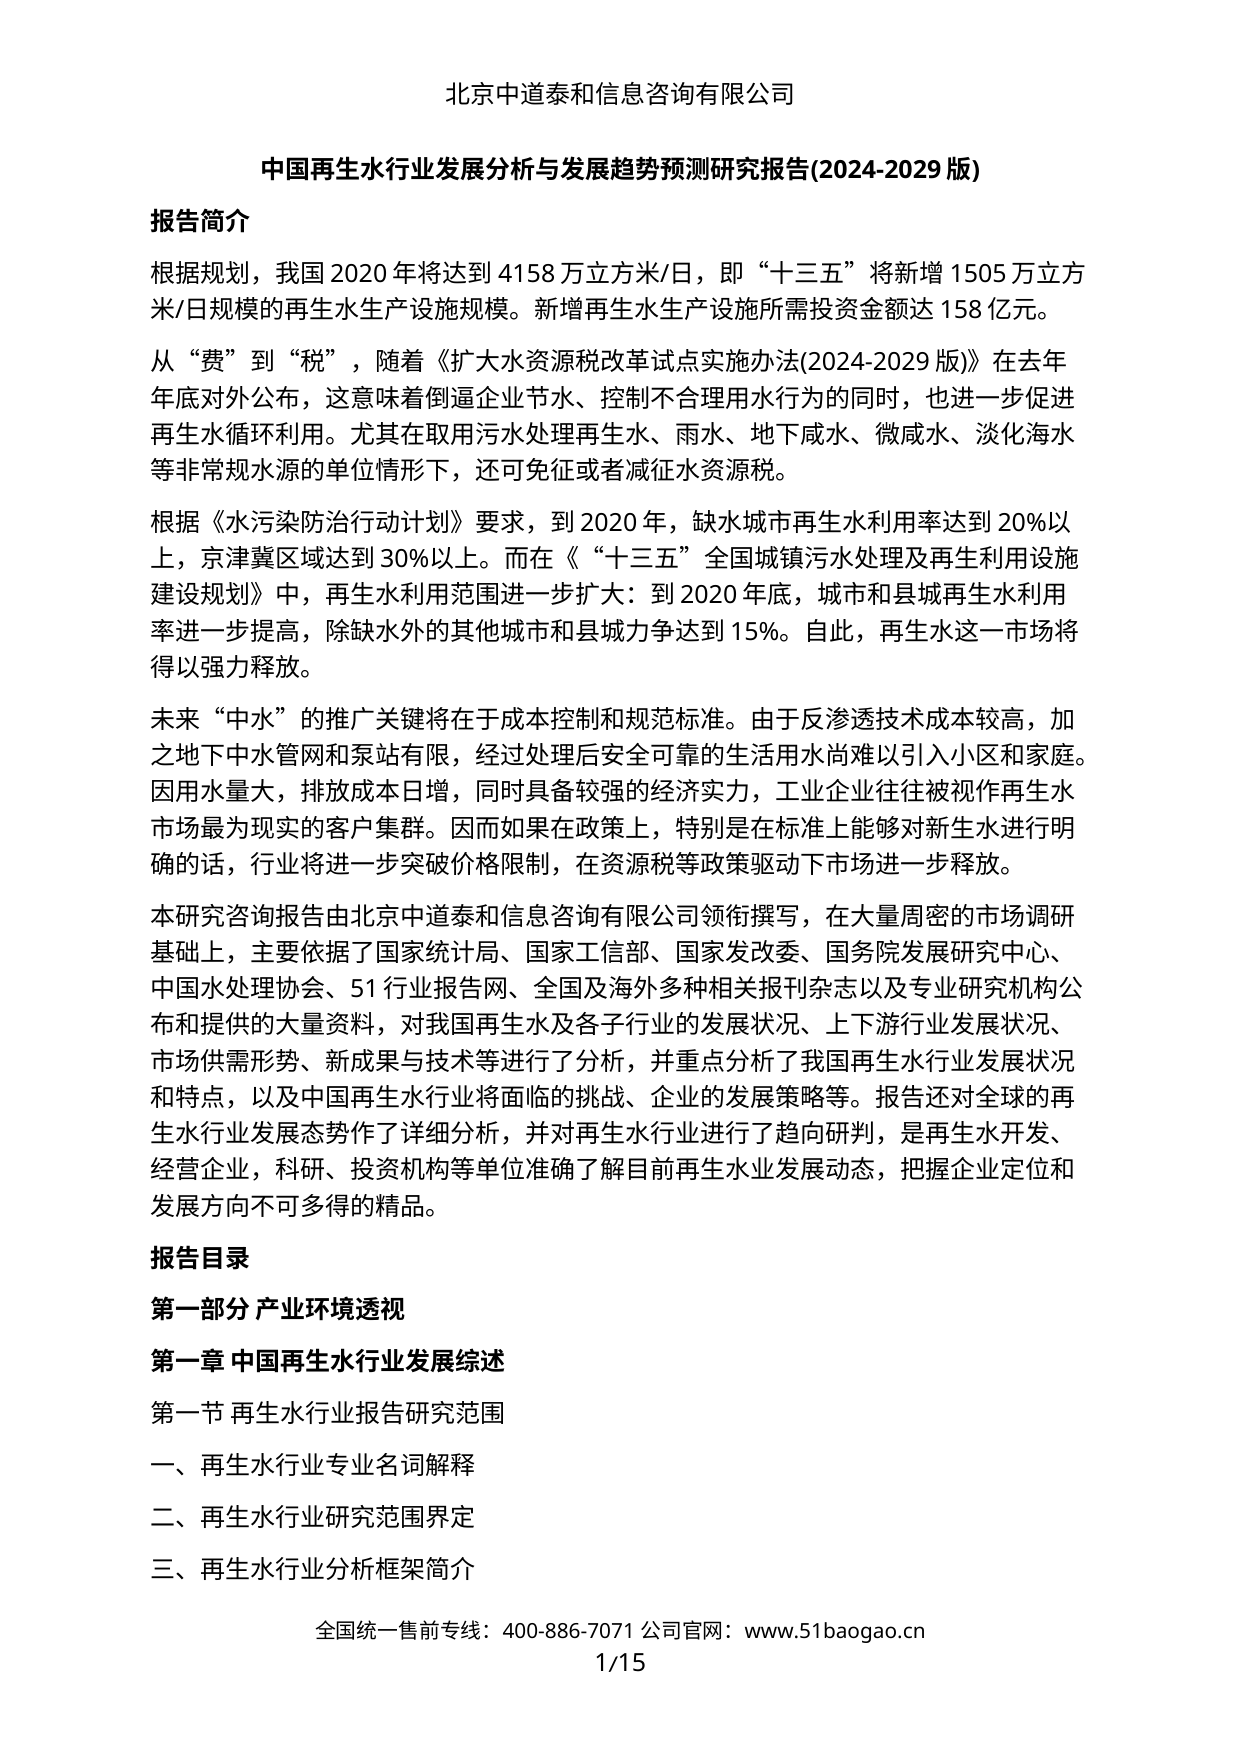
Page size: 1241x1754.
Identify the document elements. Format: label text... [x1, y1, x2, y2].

text 第一章 中国再生水行业发展综述 [150, 1342, 1090, 1378]
text 未来“中水”的推广关键将在于成本控制和规范标准。由于反渗透技术成本较高，加之地下中水管网和泵站有限，经过处理后安全可靠的生活用水尚难以引入小区和家庭。因用水量大，排放成本日增，同时具备较强的经济实力，工业企业往往被视作再生水市场最为现实的客户集群。因而如果在政策上，特别是在标准上能够对新生水进行明确的话，行业将进一步突破价格限制，在资源税等政策驱动下市场进一步释放。 [150, 699, 1090, 881]
text 三、再生水行业分析框架简介 [150, 1549, 1090, 1586]
text 根据《水污染防治行动计划》要求，到2020年，缺水城市再生水利用率达到20%以上，京津冀区域达到30%以上。而在《“十三五”全国城镇污水处理及再生利用设施建设规划》中，再生水利用范围进一步扩大：到2020年底，城市和县城再生水利用率进一步提高，除缺水外的其他城市和县城力争达到15%。自此，再生水这一市场将得以强力释放。 [150, 502, 1090, 684]
text 本研究咨询报告由北京中道泰和信息咨询有限公司领衔撰写，在大量周密的市场调研基础上，主要依据了国家统计局、国家工信部、国家发改委、国务院发展研究中心、中国水处理协会、51行业报告网、全国及海外多种相关报刊杂志以及专业研究机构公布和提供的大量资料，对我国再生水及各子行业的发展状况、上下游行业发展状况、市场供需形势、新成果与技术等进行了分析，并重点分析了我国再生水行业发展状况和特点，以及中国再生水行业将面临的挑战、企业的发展策略等。报告还对全球的再生水行业发展态势作了详细分析，并对再生水行业进行了趋向研判，是再生水开发、经营企业，科研、投资机构等单位准确了解目前再生水业发展动态，把握企业定位和发展方向不可多得的精品。 [150, 896, 1090, 1222]
text 第一部分 产业环境透视 [150, 1290, 1090, 1326]
text 从“费”到“税”，随着《扩大水资源税改革试点实施办法(2024-2029版)》在去年年底对外公布，这意味着倒逼企业节水、控制不合理用水行为的同时，也进一步促进再生水循环利用。尤其在取用污水处理再生水、雨水、地下咸水、微咸水、淡化海水等非常规水源的单位情形下，还可免征或者减征水资源税。 [150, 342, 1090, 487]
text 一、再生水行业专业名词解释 [150, 1446, 1090, 1482]
text 报告目录 [150, 1238, 1090, 1274]
text 二、再生水行业研究范围界定 [150, 1497, 1090, 1534]
text 中国再生水行业发展分析与发展趋势预测研究报告(2024-2029版) [150, 150, 1090, 186]
text 根据规划，我国2020年将达到 4158万立方米/日，即“十三五”将新增1505万立方米/日规模的再生水生产设施规模。新增再生水生产设施所需投资金额达158亿元。 [150, 254, 1090, 326]
text 第一节 再生水行业报告研究范围 [150, 1394, 1090, 1430]
text 报告简介 [150, 202, 1090, 238]
